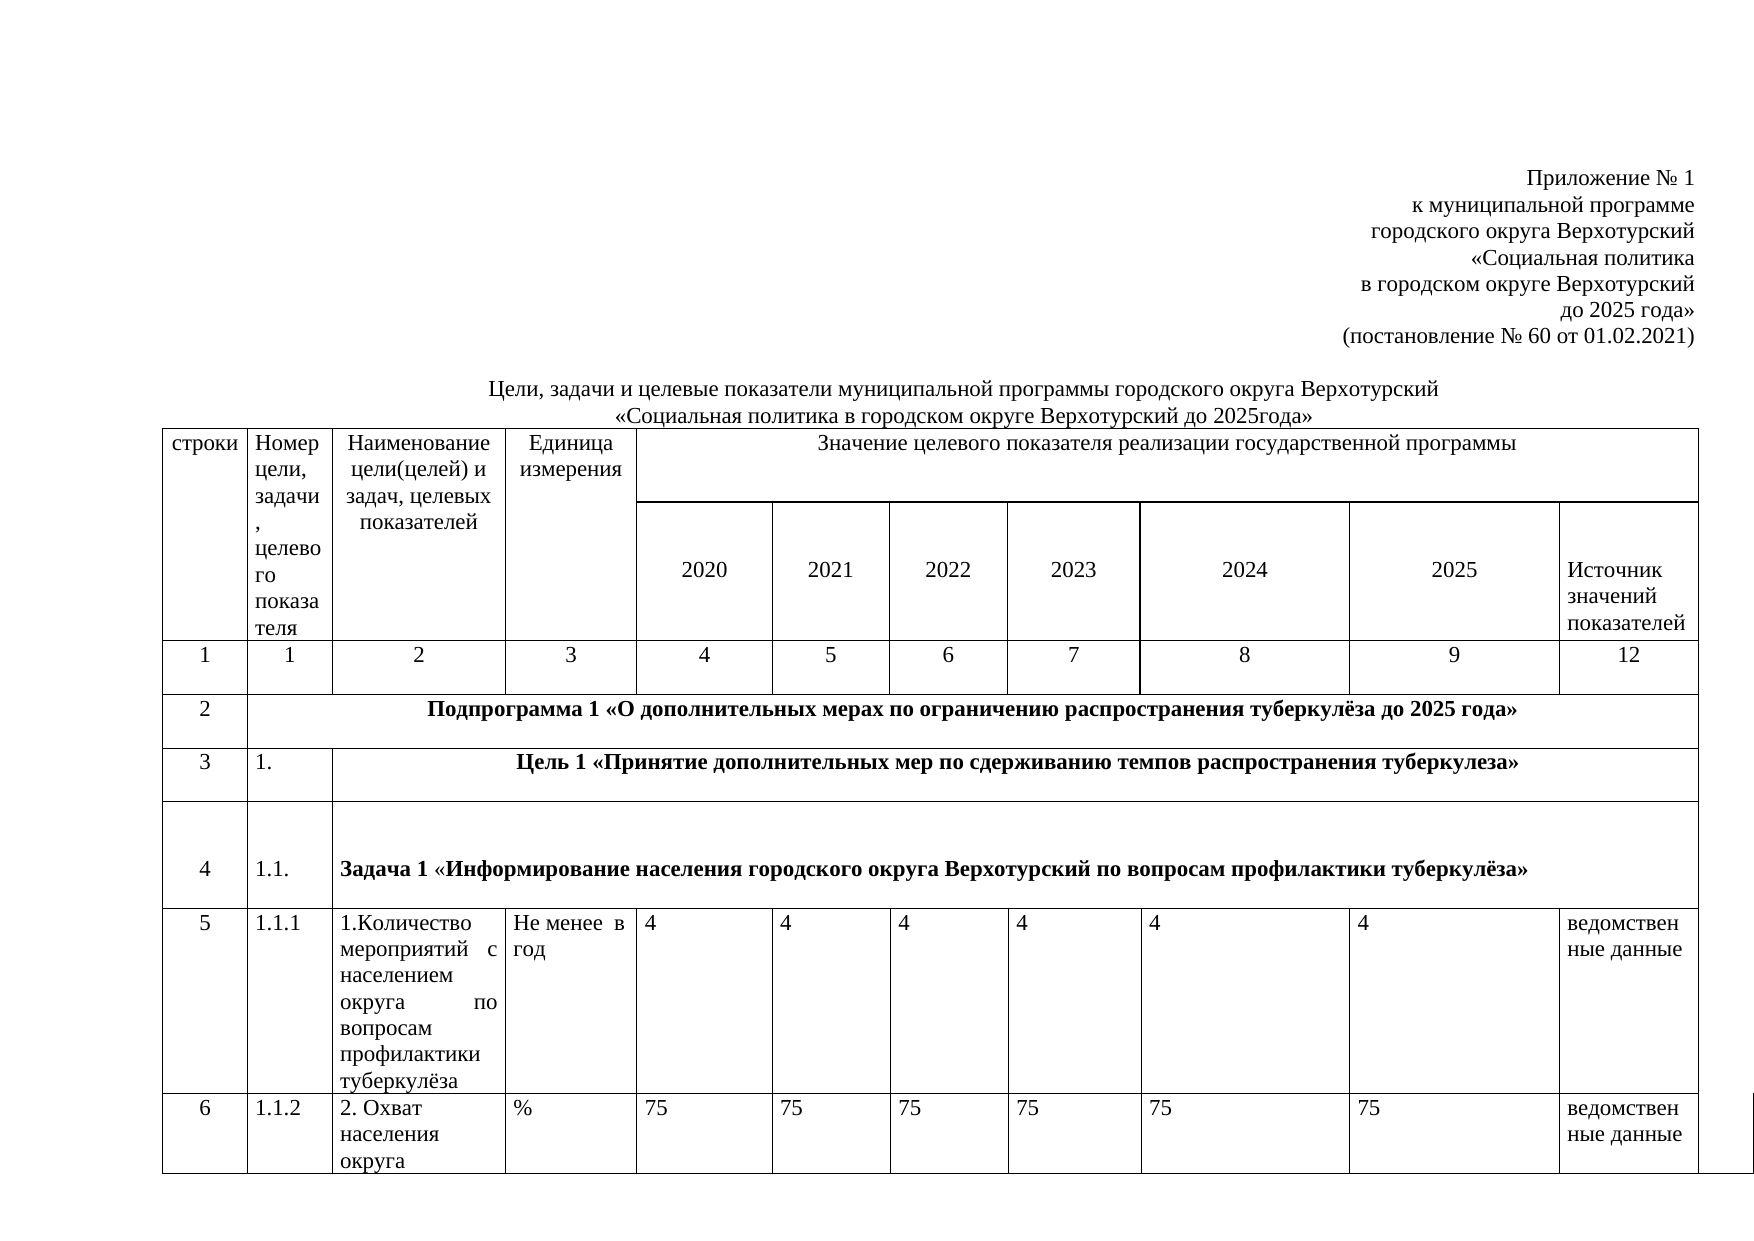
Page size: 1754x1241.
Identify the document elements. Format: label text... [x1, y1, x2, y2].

table_cell 4 [1142, 909, 1349, 1093]
table_cell 4 [1350, 909, 1559, 1093]
table_cell 4 [773, 909, 890, 1093]
table_cell [1560, 503, 1698, 555]
text (постановление № 60 от 01.02.2021) [177, 323, 1695, 349]
table_cell [163, 802, 247, 855]
table_cell 4 [1009, 909, 1141, 1093]
text городского округа Верхотурский [177, 217, 1695, 243]
table_cell 75 [1350, 1094, 1559, 1173]
table_cell [248, 802, 332, 855]
text «Социальная политика [177, 243, 1695, 270]
table_cell 2. Охват населения округа профилактическими осмотрами для раннего выявления туберкулёза [333, 1094, 505, 1173]
table_header Значение целевого показателя реализации государственной программы [637, 429, 1698, 501]
table_cell 2022 [890, 555, 1007, 640]
table_cell [1350, 503, 1559, 555]
table_cell 2020 [637, 555, 772, 640]
table_cell 1.1. [248, 855, 332, 908]
table_cell Подпрограмма 1 «О дополнительных мерах по ограничению распространения туберкулёза до 2025 года» [248, 695, 1698, 747]
table_cell 75 [637, 1094, 772, 1173]
text Цели, задачи и целевые показатели муниципальной программы городского округа Верхотурский [177, 375, 1695, 402]
table_cell 75 [773, 1094, 890, 1173]
table_cell 4 [891, 909, 1008, 1093]
table_cell 1.Количество мероприятий с населением округа по вопросам профилактики туберкулёза [333, 909, 505, 1093]
table_cell 2024 [1141, 555, 1349, 640]
table_cell Источник значений показателей [1560, 555, 1698, 640]
table_cell 5 [163, 909, 247, 1093]
table_cell 4 [163, 855, 247, 908]
table_cell 75 [1009, 1094, 1141, 1173]
table_cell 2023 [1008, 555, 1139, 640]
text «Социальная политика в городском округе Верхотурский до 2025года» [177, 402, 1695, 428]
table_cell 4 [637, 909, 772, 1093]
table_cell 2 [163, 695, 247, 747]
table_cell 6 [163, 1094, 247, 1173]
table_cell 1 [163, 641, 247, 694]
table_cell 2 [333, 641, 505, 694]
table_cell 12 [1560, 641, 1698, 694]
text в городском округе Верхотурский [177, 270, 1695, 296]
table_cell 1.1.1 [248, 909, 332, 1093]
table_cell ведомственные данные [1560, 909, 1698, 1093]
table_header Единица измерения [506, 429, 636, 640]
table_cell [773, 503, 889, 555]
table_cell 8 [1141, 641, 1349, 694]
text до 2025 года» [177, 296, 1695, 323]
text к муниципальной программе [177, 191, 1695, 217]
table_cell 6 [890, 641, 1007, 694]
table_cell 1 [248, 641, 332, 694]
table_cell 75 [891, 1094, 1008, 1173]
table_header строки [163, 429, 247, 640]
text Приложение № 1 [177, 164, 1695, 191]
table_cell [1141, 503, 1349, 555]
table_cell 1.1.2 [248, 1094, 332, 1173]
table_cell % [506, 1094, 636, 1173]
table_cell Не менее в год [506, 909, 636, 1093]
table_cell [890, 503, 1007, 555]
table_cell Задача 1 «Информирование населения городского округа Верхотурский по вопросам профилактики туберкулёза» [333, 855, 1698, 908]
table_cell [1699, 1093, 1753, 1173]
table_cell 75 [1142, 1094, 1349, 1173]
table_cell 3 [506, 641, 636, 694]
table_cell 3 [163, 749, 247, 801]
table_cell 9 [1350, 641, 1559, 694]
table_cell [637, 503, 772, 555]
table_cell [1008, 503, 1139, 555]
table_cell [333, 802, 1698, 855]
table_cell 2025 [1350, 555, 1559, 640]
table_header Номер цели, задачи, целевого показателя [248, 429, 332, 640]
table_cell 4 [637, 641, 772, 694]
table_cell 7 [1008, 641, 1139, 694]
table_cell 2021 [773, 555, 889, 640]
table_cell Цель 1 «Принятие дополнительных мер по сдерживанию темпов распространения туберкулеза» [333, 749, 1698, 801]
table_cell 1. [248, 749, 332, 801]
table_header Наименование цели(целей) и задач, целевых показателей [333, 429, 505, 640]
table_cell ведомственные данные [1560, 1094, 1698, 1173]
table_cell 5 [773, 641, 889, 694]
